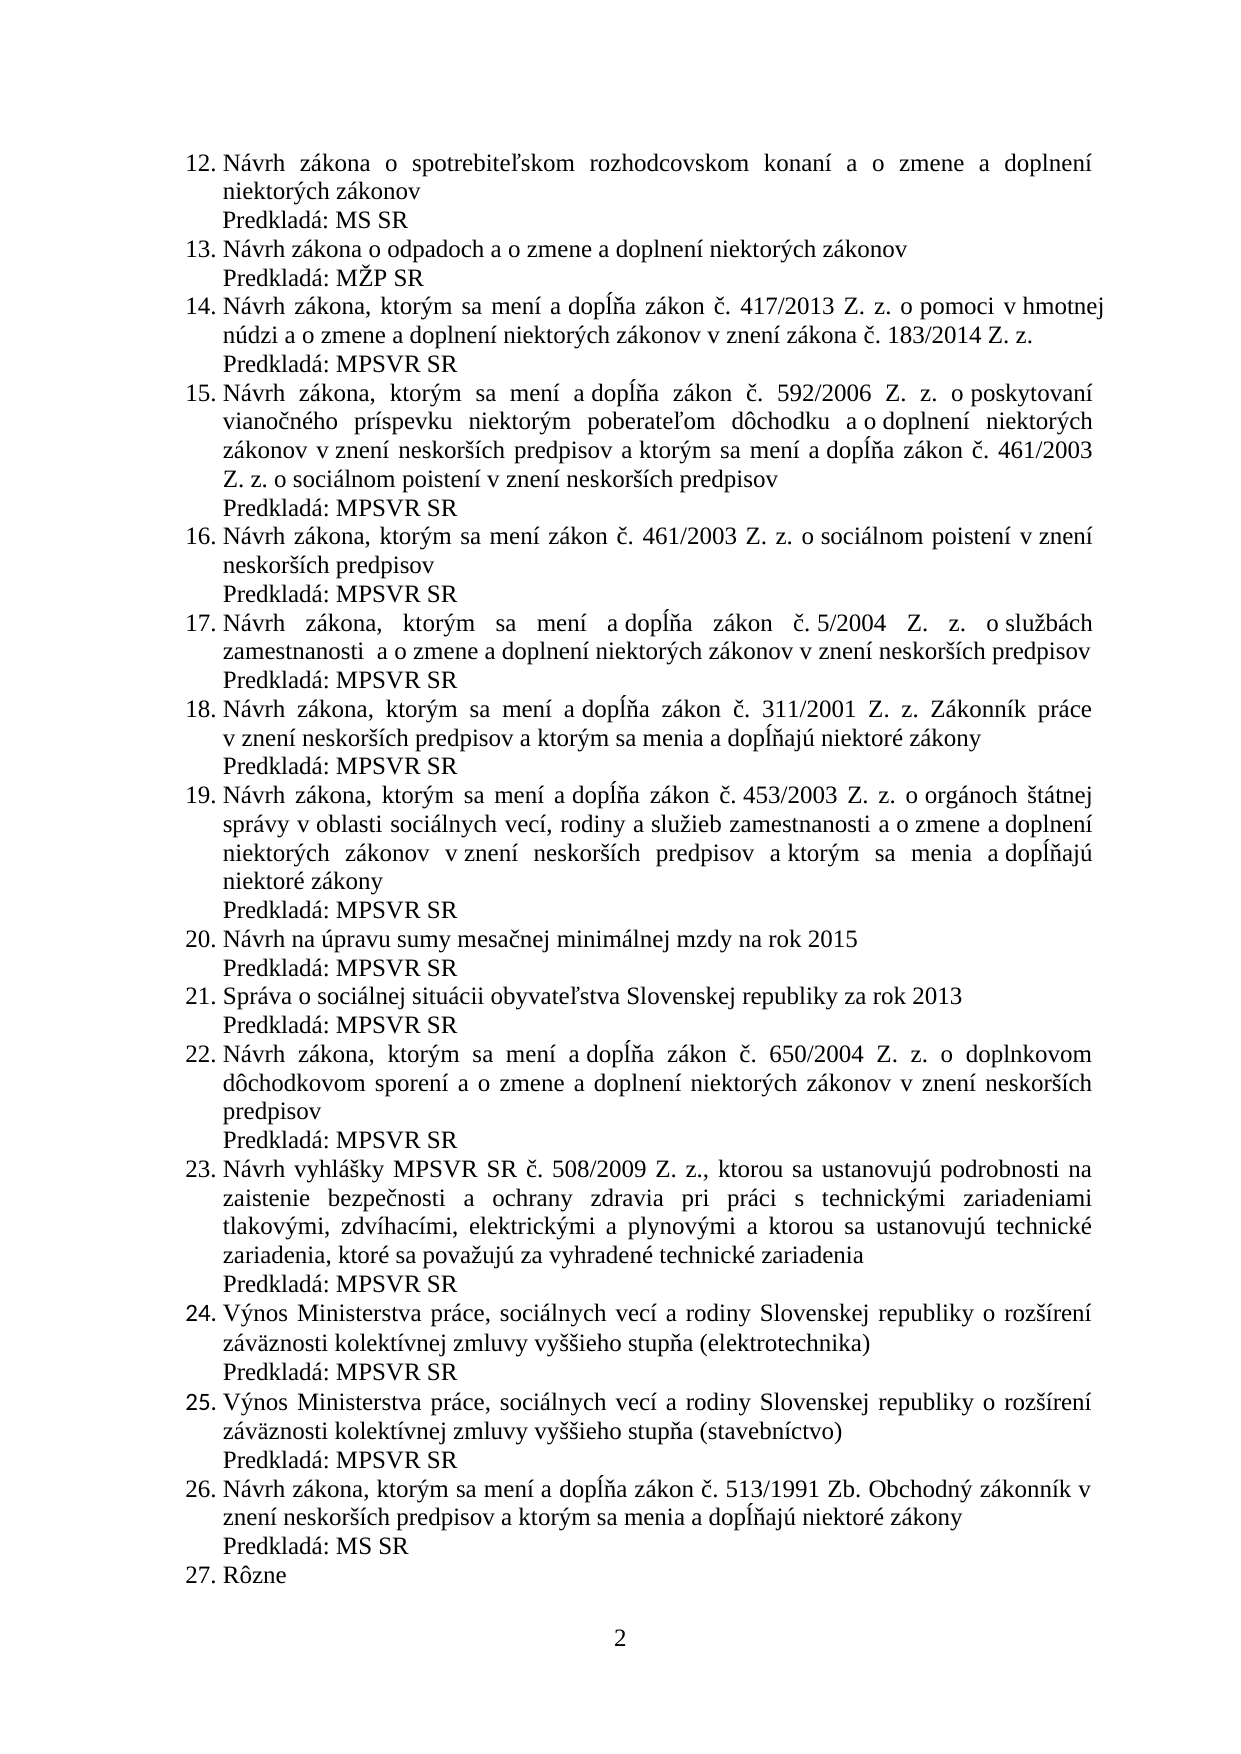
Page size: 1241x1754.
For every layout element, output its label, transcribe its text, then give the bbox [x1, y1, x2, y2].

list Výnos Ministerstva práce, sociálnych vecí a rodiny Slovenskej republiky o rozšírení záväznosti kolektívnej zmluvy vyššieho stupňa (elektrotechnika) [185, 1298, 1093, 1357]
text Predkladá: MS SR [148, 205, 1093, 234]
list Predkladá: MPSVR SR [223, 349, 1093, 378]
list Predkladá: MPSVR SR [223, 1269, 1093, 1298]
list Predkladá: MS SR [223, 1531, 1093, 1560]
list Návrh zákona, ktorým sa mení zákon č. 461/2003 Z. z. o sociálnom poistení v znení neskorších predpisov [185, 521, 1093, 579]
list Návrh zákona, ktorým sa mení a dopĺňa zákon č. 453/2003 Z. z. o orgánoch štátnej správy v oblasti sociálnych vecí, rodiny a služieb zamestnanosti a o zmene a doplnení niektorých zákonov v znení neskorších predpisov a ktorým sa menia a dopĺňajú niektoré zákony [185, 780, 1093, 895]
list Návrh zákona, ktorým sa mení a dopĺňa zákon č. 513/1991 Zb. Obchodný zákonník v znení neskorších predpisov a ktorým sa menia a dopĺňajú niektoré zákony [185, 1474, 1093, 1531]
list Predkladá: MPSVR SR [223, 751, 1093, 780]
list Návrh na úpravu sumy mesačnej minimálnej mzdy na rok 2015 [185, 924, 1093, 953]
list Predkladá: MPSVR SR [223, 895, 1093, 924]
list Návrh zákona, ktorým sa mení a dopĺňa zákon č. 5/2004 Z. z. o službách zamestnanosti a o zmene a doplnení niektorých zákonov v znení neskorších predpisov [185, 608, 1093, 665]
list Predkladá: MPSVR SR [223, 953, 1093, 981]
list Návrh zákona, ktorým sa mení a dopĺňa zákon č. 592/2006 Z. z. o poskytovaní vianočného príspevku niektorým poberateľom dôchodku a o doplnení niektorých zákonov v znení neskorších predpisov a ktorým sa mení a dopĺňa zákon č. 461/2003 Z. z. o sociálnom poistení v znení neskorších predpisov [185, 378, 1093, 493]
list Návrh zákona o spotrebiteľskom rozhodcovskom konaní a o zmene a doplnení niektorých zákonov [185, 148, 1093, 205]
list Správa o sociálnej situácii obyvateľstva Slovenskej republiky za rok 2013 [185, 981, 1093, 1010]
list Rôzne [185, 1560, 1093, 1589]
list Predkladá: MPSVR SR [223, 493, 1093, 521]
list Predkladá: MPSVR SR [223, 579, 1093, 608]
list Návrh zákona, ktorým sa mení a dopĺňa zákon č. 311/2001 Z. z. Zákonník práce v znení neskorších predpisov a ktorým sa menia a dopĺňajú niektoré zákony [185, 694, 1093, 751]
list Návrh zákona, ktorým sa mení a dopĺňa zákon č. 417/2013 Z. z. o pomoci v hmotnej núdzi a o zmene a doplnení niektorých zákonov v znení zákona č. 183/2014 Z. z. [185, 291, 1104, 349]
text Predkladá: MPSVR SR [161, 1010, 1093, 1039]
list Predkladá: MPSVR SR [223, 1445, 1093, 1474]
list Predkladá: MPSVR SR [223, 1357, 1093, 1386]
list Predkladá: MPSVR SR [223, 665, 1093, 694]
list Návrh zákona, ktorým sa mení a dopĺňa zákon č. 650/2004 Z. z. o doplnkovom dôchodkovom sporení a o zmene a doplnení niektorých zákonov v znení neskorších predpisov [185, 1039, 1093, 1125]
text Predkladá: MPSVR SR [148, 1125, 1093, 1154]
list Návrh vyhlášky MPSVR SR č. 508/2009 Z. z., ktorou sa ustanovujú podrobnosti na zaistenie bezpečnosti a ochrany zdravia pri práci s technickými zariadeniami tlakovými, zdvíhacími, elektrickými a plynovými a ktorou sa ustanovujú technické zariadenia, ktoré sa považujú za vyhradené technické zariadenia [185, 1154, 1093, 1269]
list Výnos Ministerstva práce, sociálnych vecí a rodiny Slovenskej republiky o rozšírení záväznosti kolektívnej zmluvy vyššieho stupňa (stavebníctvo) [185, 1386, 1093, 1445]
list Predkladá: MŽP SR [223, 263, 1093, 291]
list Návrh zákona o odpadoch a o zmene a doplnení niektorých zákonov [185, 234, 1093, 263]
